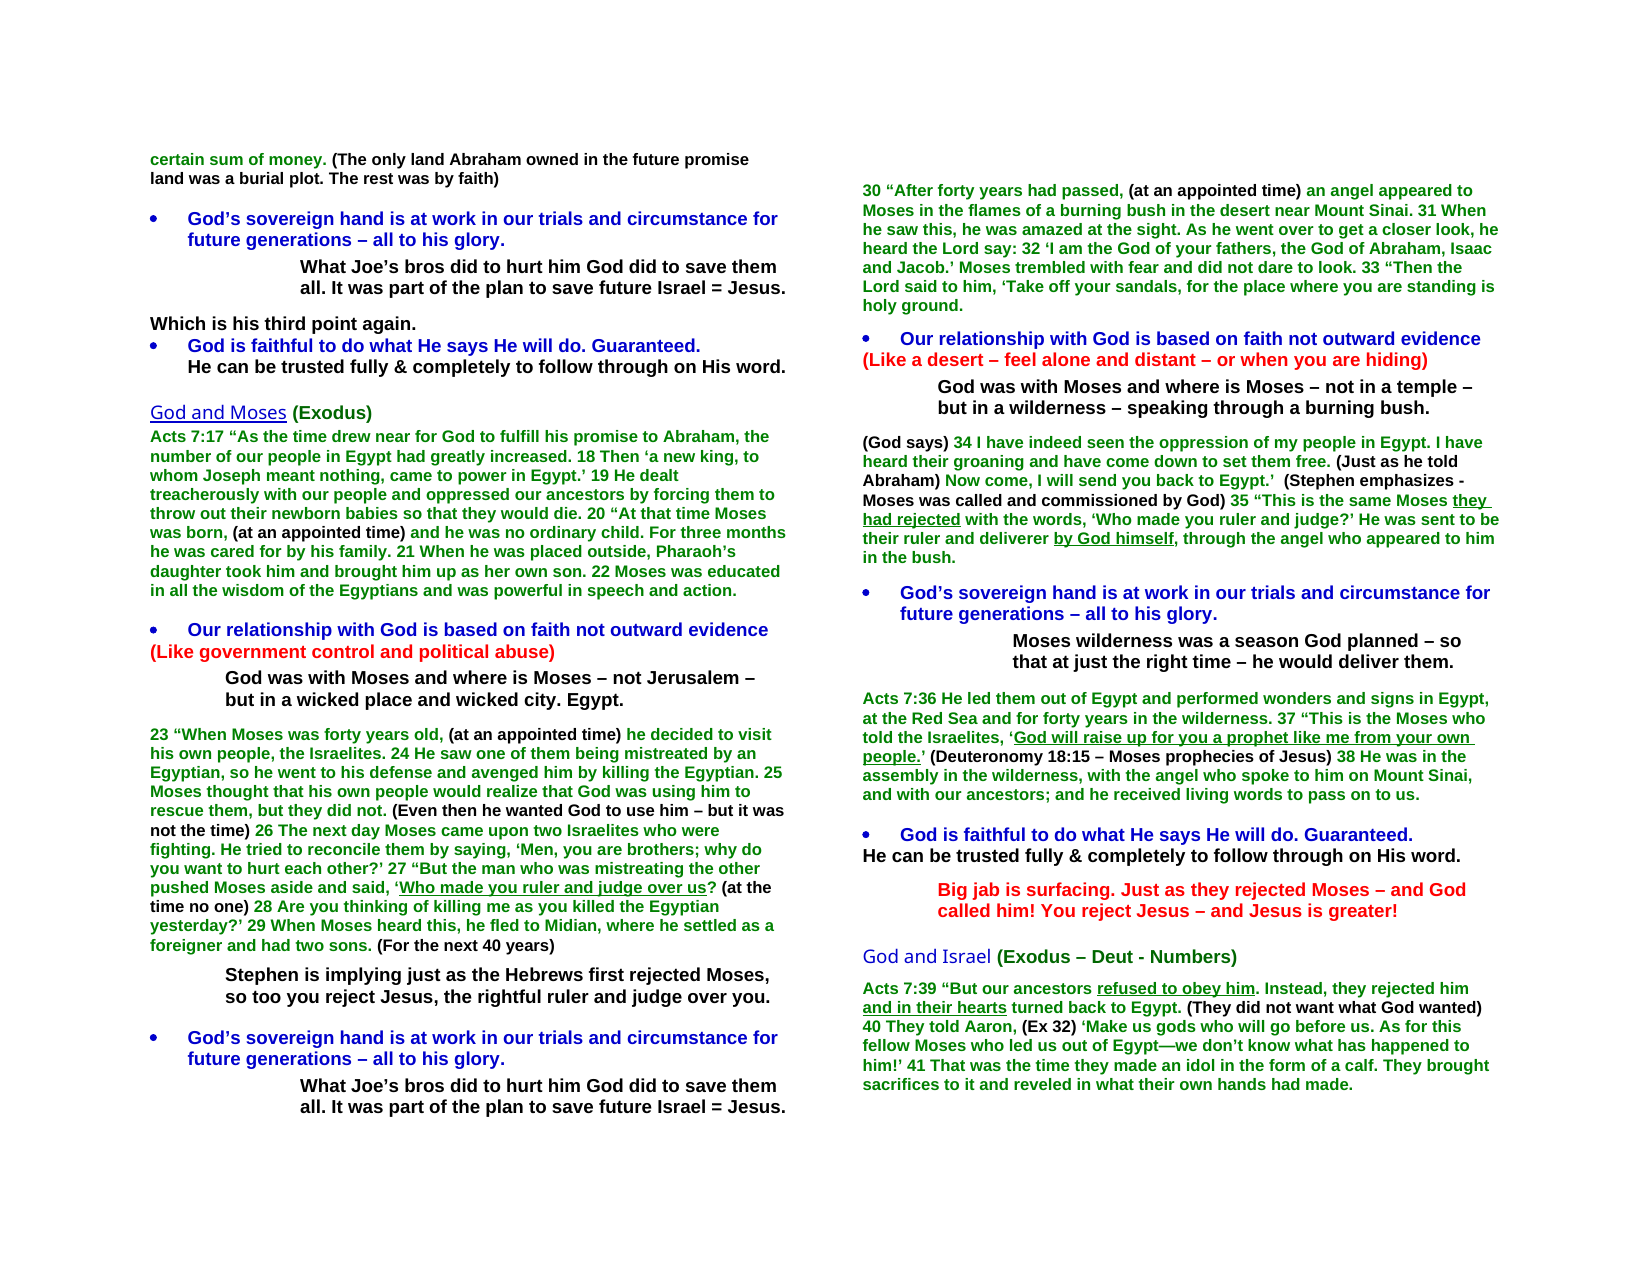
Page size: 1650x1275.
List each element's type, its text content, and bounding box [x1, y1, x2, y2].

list God’s sovereign hand is at work in our trials and circumstance for future generations – all to his glory. [150, 207, 787, 251]
text Big jab is surfacing. Just as they rejected Moses – and God called him! You reject Jesus – and Jesus is greater! [937, 879, 1500, 922]
text 30 “After forty years had passed, (at an appointed time) an angel appeared to Moses in the flames of a burning bush in the desert near Mount Sinai. 31 When he saw this, he was amazed at the sight. As he went over to get a closer look, he heard the Lord say: 32 ‘I am the God of your fathers, the God of Abraham, Isaac and Jacob.’ Moses trembled with fear and did not dare to look. 33 “Then the Lord said to him, ‘Take off your sandals, for the place where you are standing is holy ground. [862, 181, 1500, 315]
text Acts 7:17 “As the time drew near for God to fulfill his promise to Abraham, the number of our people in Egypt had greatly increased. 18 Then ‘a new king, to whom Joseph meant nothing, came to power in Egypt.’ 19 He dealt treacherously with our people and oppressed our ancestors by forcing them to throw out their newborn babies so that they would die. 20 “At that time Moses was born, (at an appointed time) and he was no ordinary child. For three months he was cared for by his family. 21 When he was placed outside, Pharaoh’s daughter took him and brought him up as her own son. 22 Moses was educated in all the wisdom of the Egyptians and was powerful in speech and action. [150, 427, 787, 600]
list God’s sovereign hand is at work in our trials and circumstance for future generations – all to his glory. [862, 581, 1500, 625]
text Stephen is implying just as the Hebrews first rejected Moses, so too you reject Jesus, the rightful ruler and judge over you. [225, 964, 787, 1007]
text Acts 7:39 “But our ancestors refused to obey him. Instead, they rejected him and in their hearts turned back to Egypt. (They did not want what God wanted) 40 They told Aaron, (Ex 32) ‘Make us gods who will go before us. As for this fellow Moses who led us out of Egypt—we don’t know what has happened to him!’ 41 That was the time they made an idol in the form of a calf. They brought sacrifices to it and reveled in what their own hands had made. [862, 979, 1500, 1094]
text Acts 7:36 He led them out of Egypt and performed wonders and signs in Egypt, at the Red Sea and for forty years in the wilderness. 37 “This is the Moses who told the Israelites, ‘God will raise up for you a prophet like me from your own people.’ (Deuteronomy 18:15 – Moses prophecies of Jesus) 38 He was in the assembly in the wilderness, with the angel who spoke to him on Mount Sinai, and with our ancestors; and he received living words to pass on to us. [862, 689, 1500, 804]
text Moses wilderness was a season God planned – so that at just the right time – he would deliver them. [1012, 629, 1500, 673]
list God is faithful to do what He says He will do. Guaranteed. [150, 334, 787, 356]
text (Like a desert – feel alone and distant – or when you are hiding) [862, 349, 1500, 371]
text God was with Moses and where is Moses – not in a temple – but in a wilderness – speaking through a burning bush. [937, 375, 1500, 418]
text (Like government control and political abuse) [150, 641, 787, 662]
text 23 “When Moses was forty years old, (at an appointed time) he decided to visit his own people, the Israelites. 24 He saw one of them being mistreated by an Egyptian, so he went to his defense and avenged him by killing the Egyptian. 25 Moses thought that his own people would realize that God was using him to rescue them, but they did not. (Even then he wanted God to use him – but it was not the time) 26 The next day Moses came upon two Israelites who were fighting. He tried to reconcile them by saying, ‘Men, you are brothers; why do you want to hurt each other?’ 27 “But the man who was mistreating the other pushed Moses aside and said, ‘Who made you ruler and judge over us? (at the time no one) 28 Are you thinking of killing me as you killed the Egyptian yesterday?’ 29 When Moses heard this, he fled to Midian, where he settled as a foreigner and had two sons. (For the next 40 years) [150, 724, 787, 954]
text God and Moses (Exodus) [150, 399, 787, 425]
list Our relationship with God is based on faith not outward evidence [150, 619, 787, 641]
text He can be trusted fully & completely to follow through on His word. [187, 356, 787, 378]
text What Joe’s bros did to hurt him God did to save them all. It was part of the plan to save future Israel = Jesus. [300, 256, 787, 299]
text He can be trusted fully & completely to follow through on His word. [862, 845, 1500, 867]
text God and Israel (Exodus – Deut - Numbers) [862, 943, 1500, 969]
list God’s sovereign hand is at work in our trials and circumstance for future generations – all to his glory. [150, 1026, 787, 1070]
text (God says) 34 I have indeed seen the oppression of my people in Egypt. I have heard their groaning and have come down to set them free. (Just as he told Abraham) Now come, I will send you back to Egypt.’ (Stephen emphasizes - Moses was called and commissioned by God) 35 “This is the same Moses they had rejected with the words, ‘Who made you ruler and judge?’ He was sent to be their ruler and deliverer by God himself, through the angel who appeared to him in the bush. [862, 433, 1500, 567]
text Which is his third point again. [150, 313, 787, 334]
text What Joe’s bros did to hurt him God did to save them all. It was part of the plan to save future Israel = Jesus. [300, 1074, 787, 1118]
list God is faithful to do what He says He will do. Guaranteed. [862, 823, 1500, 845]
list Our relationship with God is based on faith not outward evidence [862, 327, 1500, 349]
text God was with Moses and where is Moses – not Jerusalem – but in a wicked place and wicked city. Egypt. [225, 667, 787, 710]
